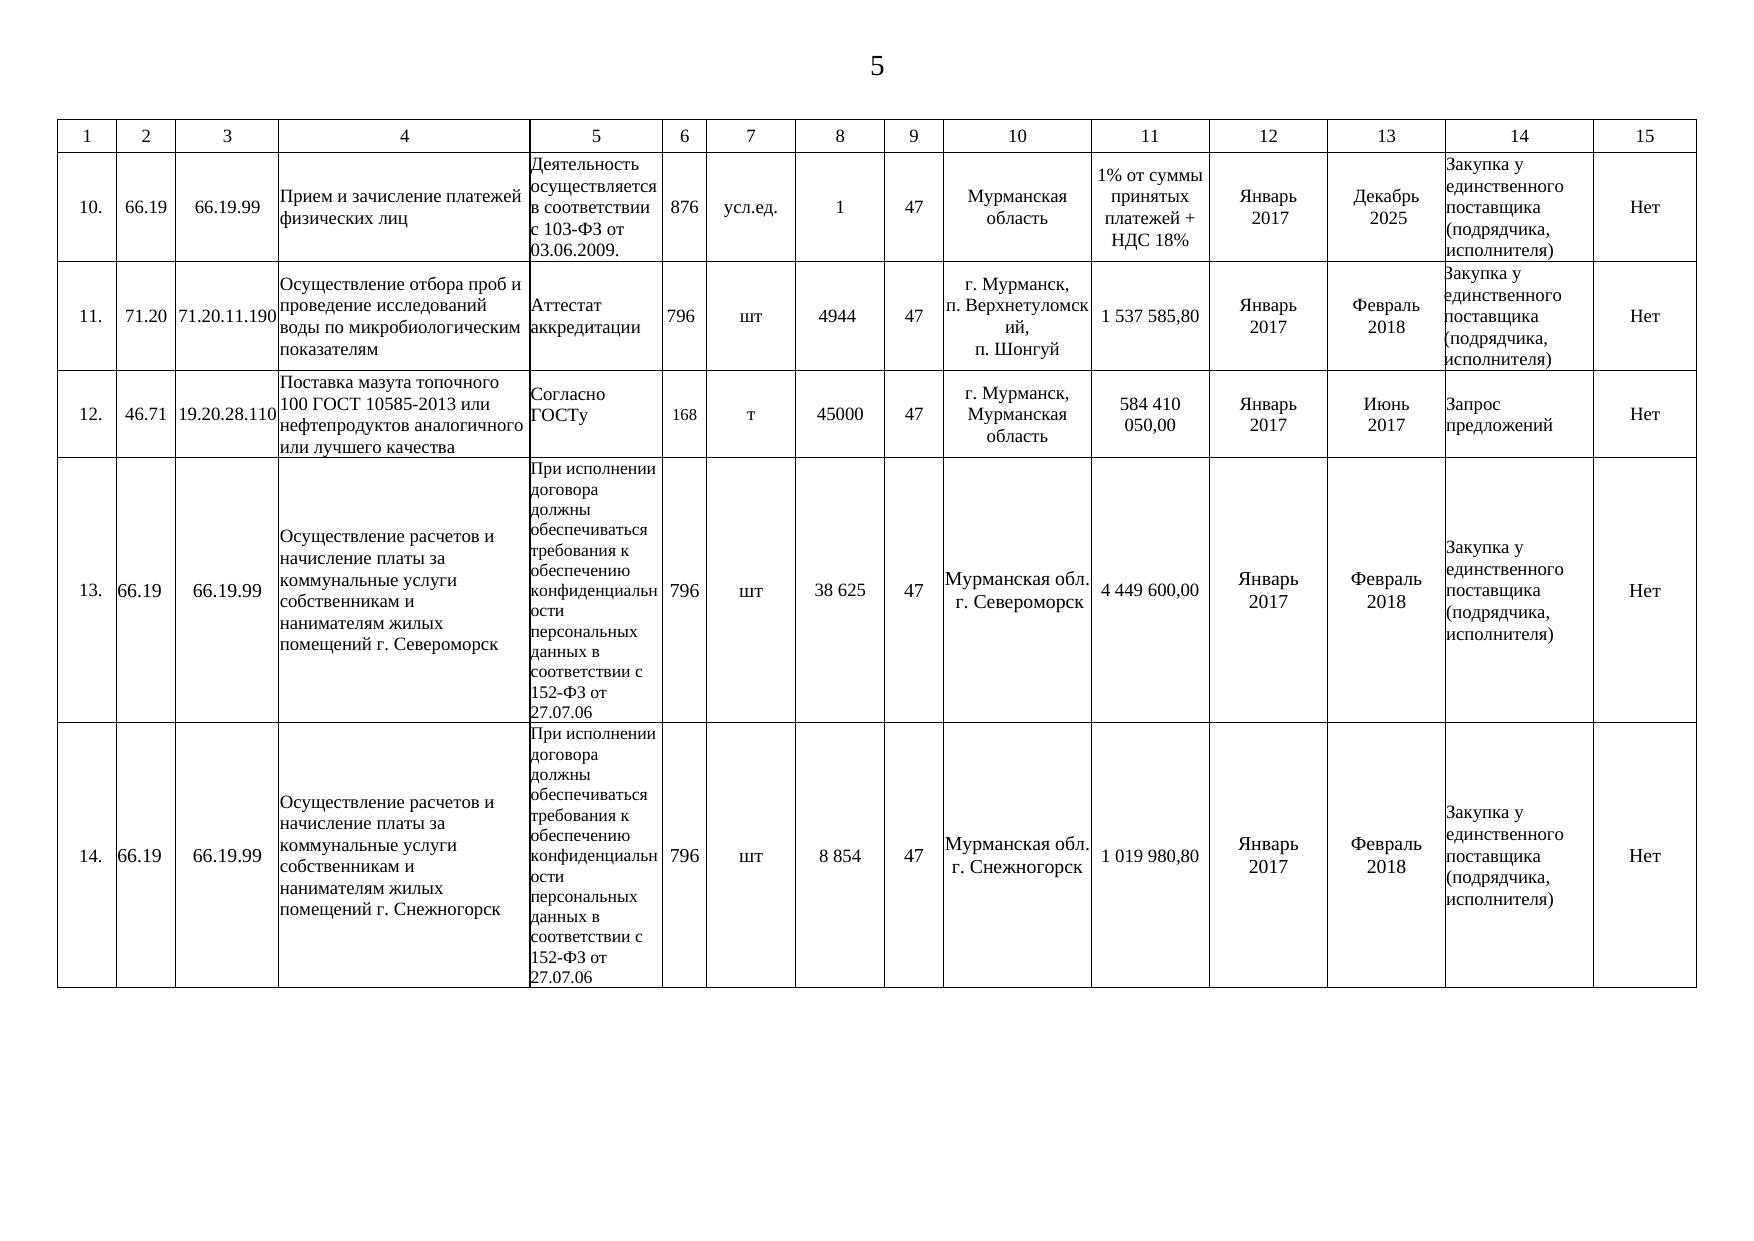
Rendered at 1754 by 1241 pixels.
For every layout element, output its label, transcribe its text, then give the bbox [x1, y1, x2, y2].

table_cell 46.71 [117, 371, 175, 457]
table_cell 38 625 [796, 458, 884, 722]
table_cell 876 [663, 153, 706, 261]
table_header 7 [707, 120, 795, 152]
table_header 9 [885, 120, 943, 152]
table_cell Февраль 2018 [1328, 458, 1445, 722]
table_cell 796 [663, 262, 706, 370]
table_cell 47 [885, 153, 943, 261]
table_cell Аттестат аккредитации [531, 262, 662, 370]
table_cell Осуществление расчетов и начисление платы за коммунальные услуги собственникам и нанимателям жилых помещений г. Североморск [279, 458, 529, 722]
table_cell 66.19.99 [176, 458, 278, 722]
table_cell 168 [663, 371, 706, 457]
table_cell 8 854 [796, 723, 884, 987]
table_header 6 [663, 120, 706, 152]
table_cell Нет [1594, 723, 1696, 987]
table_cell Январь 2017 [1210, 371, 1327, 457]
table_header 2 [117, 120, 175, 152]
table_cell Декабрь 2025 [1328, 153, 1445, 261]
table_header 8 [796, 120, 884, 152]
table_cell Мурманская область [944, 153, 1091, 261]
table_cell Нет [1594, 371, 1696, 457]
table_header 3 [176, 120, 278, 152]
table_cell 1% от суммы принятых платежей + НДС 18% [1092, 153, 1209, 261]
table_cell Нет [1594, 262, 1696, 370]
table_cell 47 [885, 723, 943, 987]
table_cell Январь 2017 [1210, 458, 1327, 722]
table_cell Нет [1594, 458, 1696, 722]
table_cell Осуществление расчетов и начисление платы за коммунальные услуги собственникам и нанимателям жилых помещений г. Снежногорск [279, 723, 529, 987]
table_cell 584 410 050,00 [1092, 371, 1209, 457]
table_header 11 [1092, 120, 1209, 152]
table_cell [58, 153, 116, 261]
table_cell Мурманская обл. г. Снежногорск [944, 723, 1091, 987]
table_header 1 [58, 120, 116, 152]
table_cell шт [707, 262, 795, 370]
table_cell Согласно ГОСТу [531, 371, 662, 457]
table_header 10 [944, 120, 1091, 152]
table_cell Январь 2017 [1210, 153, 1327, 261]
table_cell 1 537 585,80 [1092, 262, 1209, 370]
table_cell 47 [885, 262, 943, 370]
table_cell 1 019 980,80 [1092, 723, 1209, 987]
table_cell 66.19.99 [176, 153, 278, 261]
table_cell 4 449 600,00 [1092, 458, 1209, 722]
table_cell Закупка у единственного поставщика (подрядчика, исполнителя) [1446, 262, 1593, 370]
table_cell При исполнении договора должны обеспечиваться требования к обеспечению конфиденциальности персональных данных в соответствии с 152-ФЗ от 27.07.06 [531, 458, 662, 722]
table_cell усл.ед. [707, 153, 795, 261]
table_cell Июнь 2017 [1328, 371, 1445, 457]
table_header 12 [1210, 120, 1327, 152]
table_header 15 [1594, 120, 1696, 152]
table_cell Осуществление отбора проб и проведение исследований воды по микробиологическим показателям [279, 262, 529, 370]
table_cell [279, 153, 529, 261]
table_cell Запрос предложений [1446, 371, 1593, 457]
table_cell 66.19 [117, 153, 175, 261]
table_header 5 [531, 120, 662, 152]
table_cell г. Мурманск, п. Верхнетуломский, п. Шонгуй [944, 262, 1091, 370]
table_cell 66.19 [117, 723, 175, 987]
table_cell Закупка у единственного поставщика (подрядчика, исполнителя) [1446, 458, 1593, 722]
table_cell 71.20 [117, 262, 175, 370]
table_cell Февраль 2018 [1328, 723, 1445, 987]
table_cell Январь 2017 [1210, 262, 1327, 370]
table_cell [58, 458, 116, 722]
table_cell [58, 371, 116, 457]
table_cell г. Мурманск, Мурманская область [944, 371, 1091, 457]
table_cell шт [707, 723, 795, 987]
table_cell т [707, 371, 795, 457]
table_cell 45000 [796, 371, 884, 457]
table_cell 19.20.28.110 [176, 371, 278, 457]
table_cell 796 [663, 458, 706, 722]
table_cell Нет [1594, 153, 1696, 261]
table_cell [58, 723, 116, 987]
table_cell 47 [885, 458, 943, 722]
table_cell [1446, 723, 1593, 987]
table_cell Деятельность осуществляется в соответствии с 103-ФЗ от 03.06.2009. [531, 153, 662, 261]
table_cell 71.20.11.190 [176, 262, 278, 370]
table_cell Поставка мазута топочного 100 ГОСТ 10585-2013 или нефтепродуктов аналогичного или лучшего качества [279, 371, 529, 457]
table_cell [58, 262, 116, 370]
table_cell 796 [663, 723, 706, 987]
table_cell 47 [885, 371, 943, 457]
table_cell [531, 723, 662, 987]
table_cell 1 [796, 153, 884, 261]
table_header 14 [1446, 120, 1593, 152]
table_header 4 [279, 120, 529, 152]
table_cell Январь 2017 [1210, 723, 1327, 987]
table_cell шт [707, 458, 795, 722]
table_cell Мурманская обл. г. Североморск [944, 458, 1091, 722]
table_cell Февраль 2018 [1328, 262, 1445, 370]
table_cell 66.19.99 [176, 723, 278, 987]
table_cell 4944 [796, 262, 884, 370]
table_cell 66.19 [117, 458, 175, 722]
table_header 13 [1328, 120, 1445, 152]
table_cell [1446, 153, 1593, 261]
